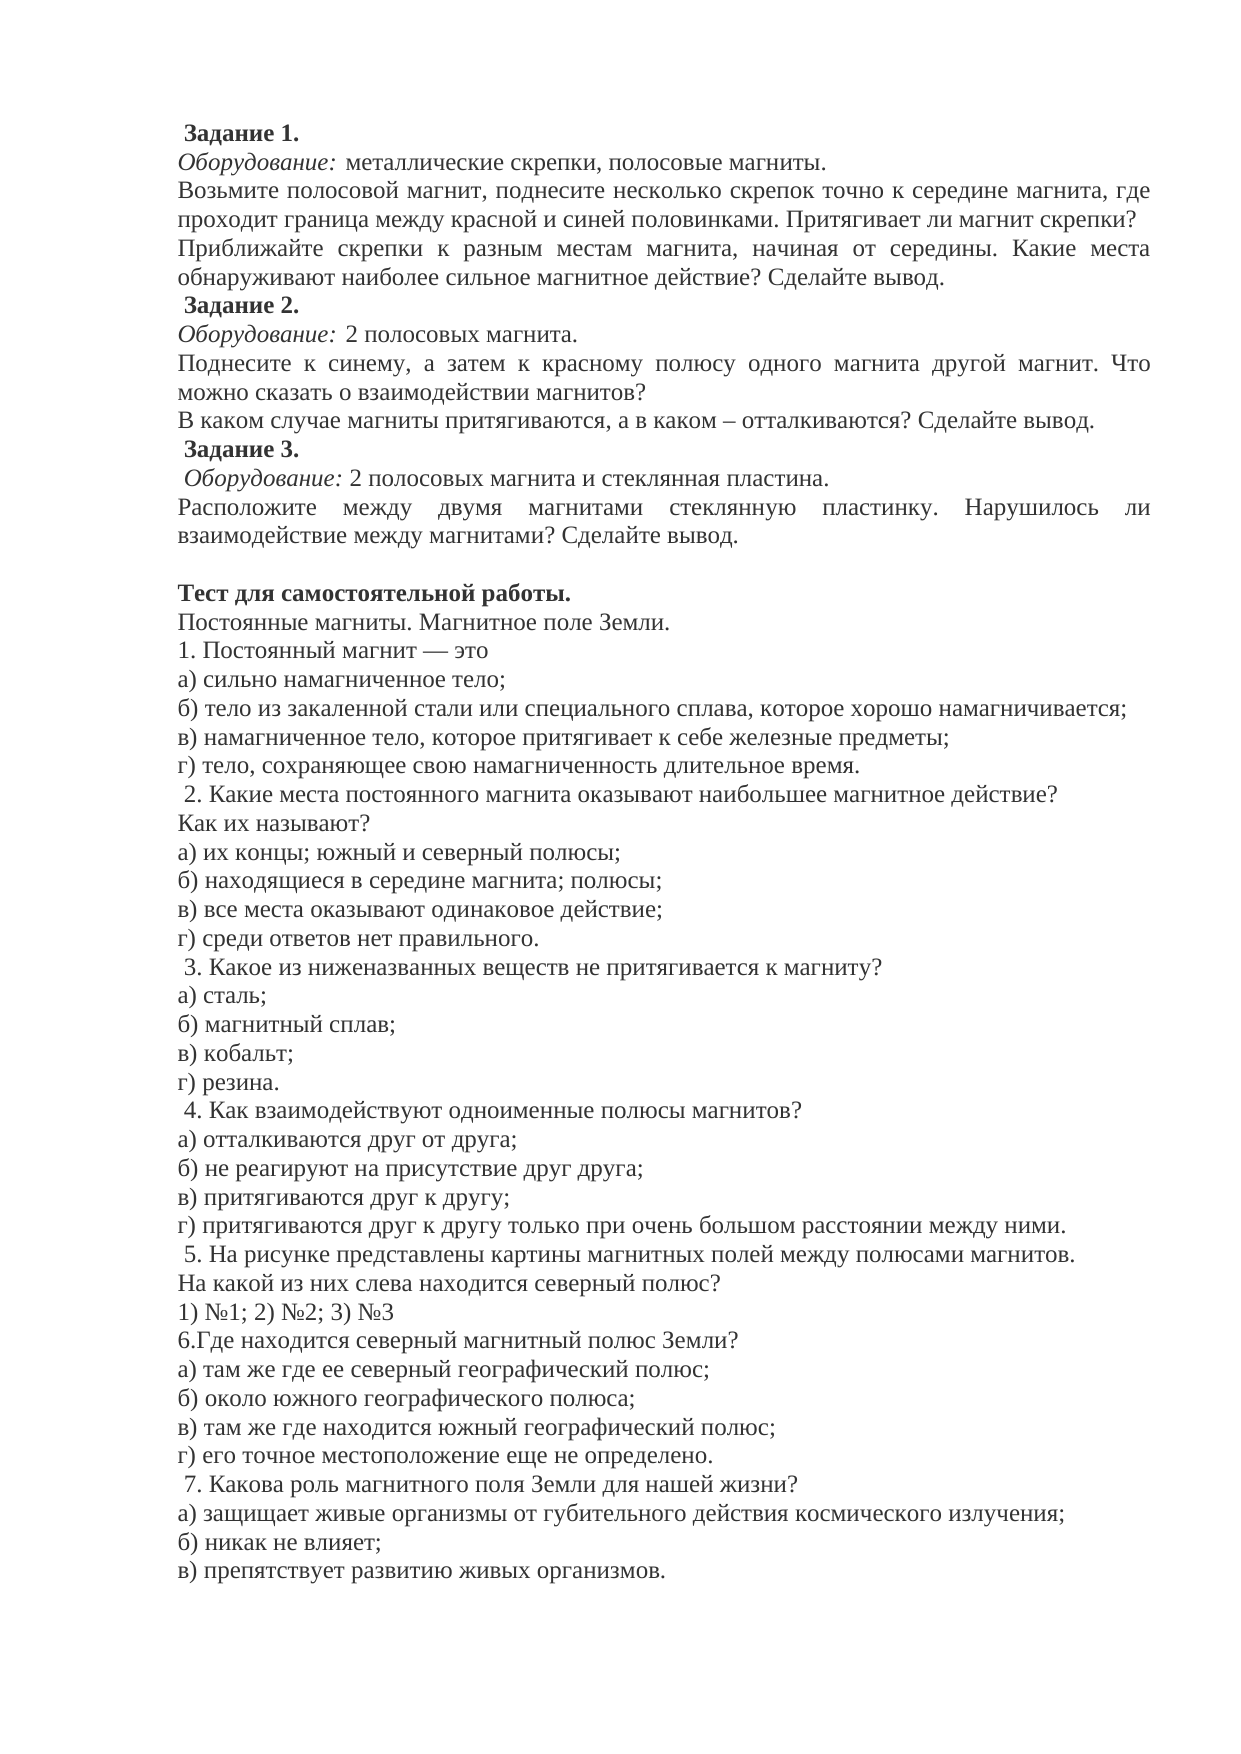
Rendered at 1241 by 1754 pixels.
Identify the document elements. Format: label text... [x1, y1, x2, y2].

text в) кобальт; [177, 1038, 1152, 1067]
text а) там же где ее северный географический полюс; [177, 1354, 1152, 1383]
text Как их называют? [177, 808, 1152, 837]
text б) магнитный сплав; [177, 1009, 1152, 1038]
text Оборудование: 2 полосовых магнита. [177, 319, 1152, 348]
text б) около южного географического полюса; [177, 1383, 1152, 1412]
text 3. Какое из ниженазванных веществ не притягивается к магниту? [177, 952, 1152, 981]
text Задание 2. [177, 291, 1152, 319]
text Приближайте скрепки к разным местам магнита, начиная от середины. Какие места обнаруживают наиболее сильное магнитное действие? Сделайте вывод. [177, 233, 1152, 291]
text г) резина. [177, 1067, 1152, 1096]
text 1. Постоянный магнит — это [177, 636, 1152, 664]
text 7. Какова роль магнитного поля Земли для нашей жизни? [177, 1469, 1152, 1498]
text в) препятствует развитию живых организмов. [177, 1556, 1152, 1584]
text г) притягиваются друг к другу только при очень большом расстоянии между ними. [177, 1211, 1152, 1239]
text 1) №1; 2) №2; 3) №3 [177, 1297, 1152, 1326]
text в) все места оказывают одинаковое действие; [177, 894, 1152, 923]
text В каком случае магниты притягиваются, а в каком – отталкиваются? Сделайте вывод. [177, 406, 1152, 434]
text а) сильно намагниченное тело; [177, 664, 1152, 693]
text г) тело, сохраняющее свою намагниченность длительное время. [177, 751, 1152, 779]
text а) сталь; [177, 981, 1152, 1009]
text б) находящиеся в середине магнита; полюсы; [177, 866, 1152, 894]
text Тест для самостоятельной работы. [177, 549, 1152, 607]
text Оборудование: 2 полосовых магнита и стеклянная пластина. [177, 463, 1152, 492]
text Задание 3. [177, 434, 1152, 463]
text Поднесите к синему, а затем к красному полюсу одного магнита другой магнит. Что можно сказать о взаимодействии магнитов? [177, 348, 1152, 406]
text а) защищает живые организмы от губительного действия космического излучения; [177, 1498, 1152, 1527]
text г) среди ответов нет правильного. [177, 923, 1152, 952]
text б) тело из закаленной стали или специального сплава, которое хорошо намагничивается; [177, 693, 1152, 722]
text Постоянные магниты. Магнитное поле Земли. [177, 607, 1152, 636]
text 6.Где находится северный магнитный полюс Земли? [177, 1326, 1152, 1354]
text Задание 1. [177, 118, 1152, 147]
text а) их концы; южный и северный полюсы; [177, 837, 1152, 866]
text Расположите между двумя магнитами стеклянную пластинку. Нарушилось ли взаимодействие между магнитами? Сделайте вывод. [177, 492, 1152, 549]
text в) там же где находится южный географический полюс; [177, 1412, 1152, 1441]
text г) его точное местоположение еще не определено. [177, 1441, 1152, 1469]
text в) притягиваются друг к другу; [177, 1182, 1152, 1211]
text 2. Какие места постоянного магнита оказывают наибольшее магнитное действие? [177, 779, 1152, 808]
text б) никак не влияет; [177, 1527, 1152, 1556]
text 5. На рисунке представлены картины магнитных полей между полюсами магнитов. [177, 1239, 1152, 1268]
text 4. Как взаимодействуют одноименные полюсы магнитов? [177, 1096, 1152, 1124]
text б) не реагируют на присутствие друг друга; [177, 1153, 1152, 1182]
text в) намагниченное тело, которое притягивает к себе железные предметы; [177, 722, 1152, 751]
text На какой из них слева находится северный полюс? [177, 1268, 1152, 1297]
text Возьмите полосовой магнит, поднесите несколько скрепок точно к середине магнита, где проходит граница между красной и синей половинками. Притягивает ли магнит скрепки? [177, 176, 1152, 233]
text Оборудование: металлические скрепки, полосовые магниты. [177, 147, 1152, 176]
text а) отталкиваются друг от друга; [177, 1124, 1152, 1153]
